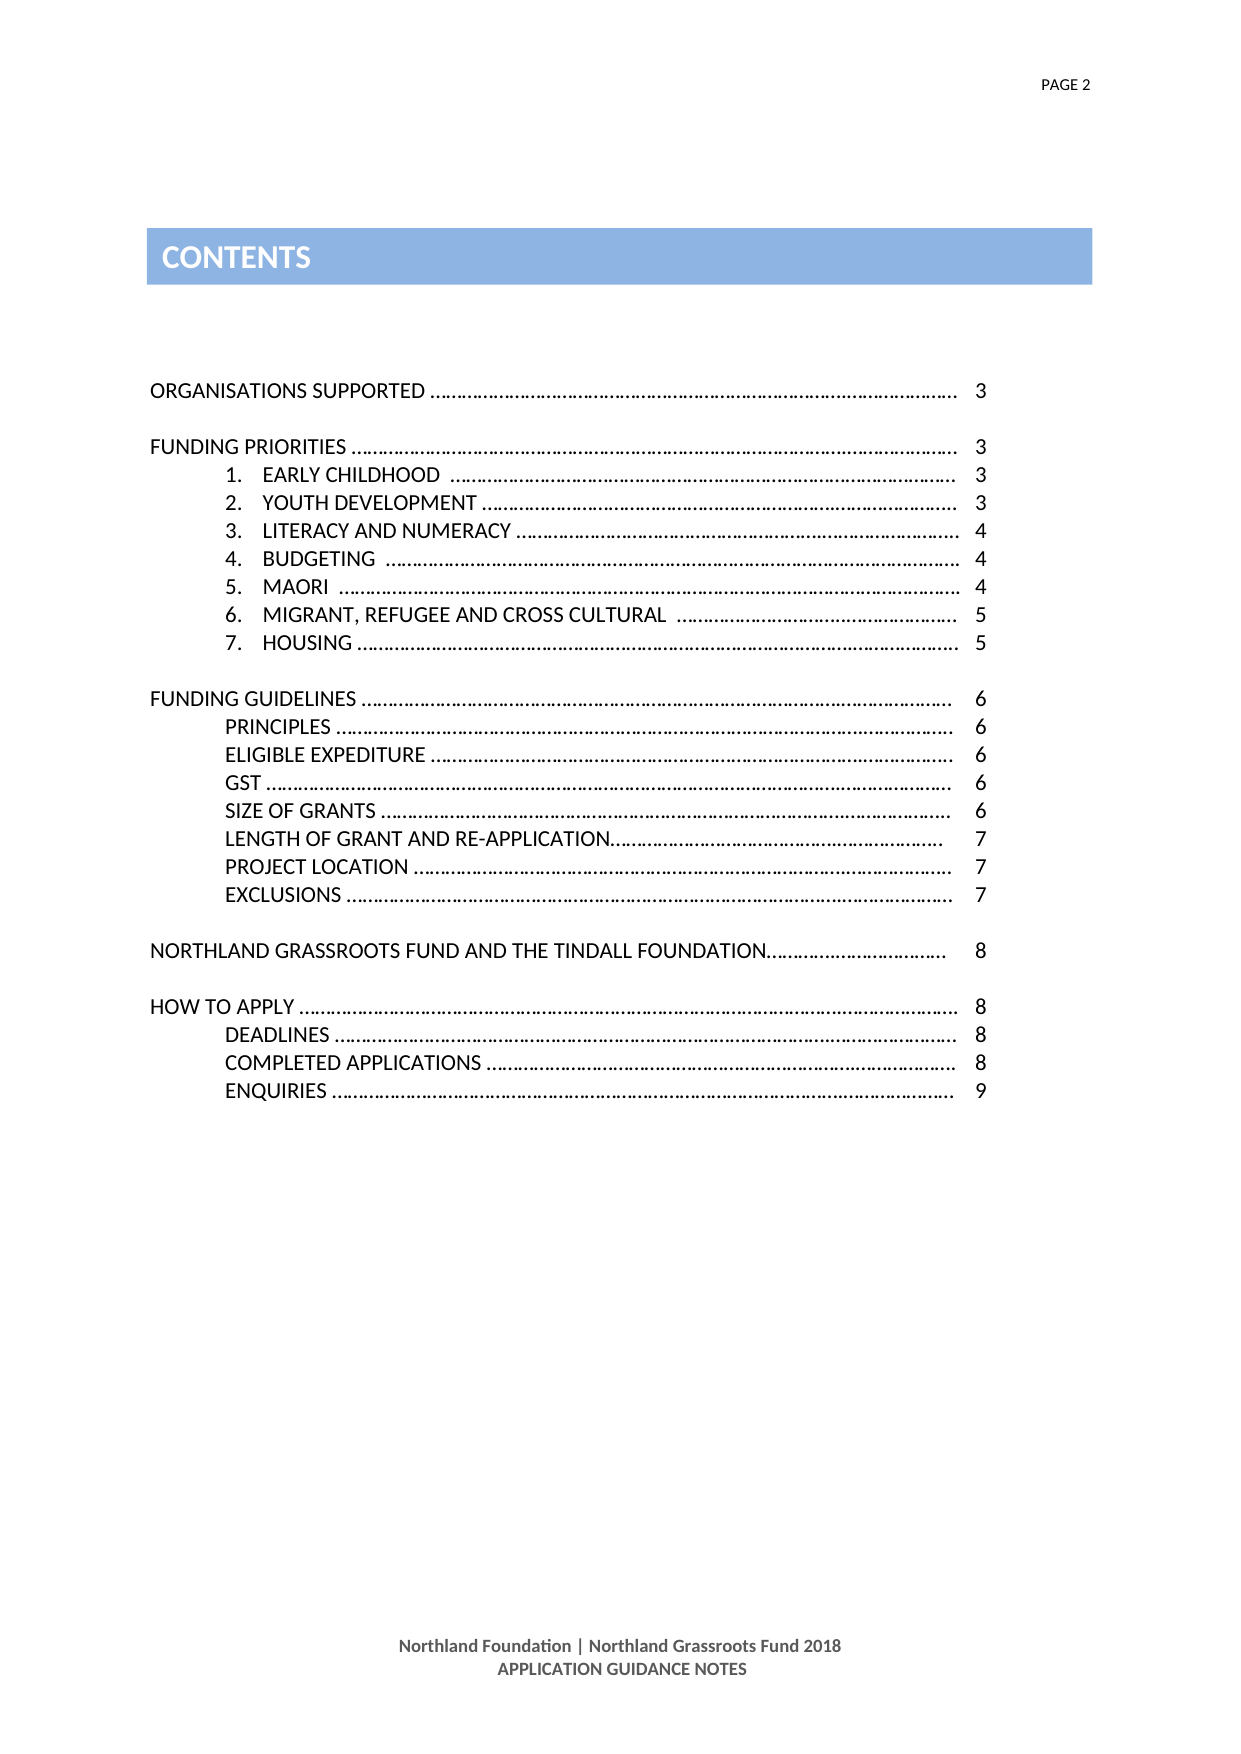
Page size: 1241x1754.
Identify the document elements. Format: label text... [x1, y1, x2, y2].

text PRINCIPLES ……………………………………………………………………………………….…………….. 6 [150, 712, 1090, 740]
list EARLY CHILDHOOD …………………………………………………………………………………… 3 [225, 460, 1090, 488]
text GST ……………………………………………………………………………………………….………………… 6 [150, 768, 1090, 796]
text ELIGIBLE EXPEDITURE ……………………………………………………………………….…………….. 6 [150, 740, 1090, 768]
text ORGANISATIONS SUPPORTED …………………………………………………………………….………………… 3 [150, 376, 1090, 404]
list MAORI ………………………………………………………………………………………………………. 4 [225, 572, 1090, 600]
text ENQUIRIES …………………………………………………………………………………….………………… 9 [150, 1076, 1090, 1104]
list YOUTH DEVELOPMENT ………………………………………………………….………………….. 3 [225, 488, 1090, 516]
text PROJECT LOCATION ……………………………………………………………………….……………….. 7 [150, 852, 1090, 880]
list MIGRANT, REFUGEE AND CROSS CULTURAL …………………………..………………… 5 [225, 600, 1090, 628]
text LENGTH OF GRANT AND RE-APPLICATION…………………………………….……………….. 7 [150, 824, 1090, 852]
text FUNDING PRIORITIES ………………………………………………………………………………….………………… 3 [150, 432, 1090, 460]
text DEADLINES ………………………………………………………………………………….…………………… 8 [150, 1020, 1090, 1048]
text NORTHLAND GRASSROOTS FUND AND THE TINDALL FOUNDATION………….………………… 8 [150, 936, 1090, 964]
text HOW TO APPLY ………………………………………………………………………………………….…………………. 8 [150, 992, 1090, 1020]
list HOUSING ………………………………………………………………………………….……………….. 5 [225, 628, 1090, 656]
text COMPLETED APPLICATIONS …………………………………………………………….………………. 8 [150, 1048, 1090, 1076]
text EXCLUSIONS ………………………………………………………………………………….………………… 7 [150, 880, 1090, 908]
text FUNDING GUIDELINES ……………………………………………………………………………….………………… 6 [150, 684, 1090, 712]
list LITERACY AND NUMERACY ………………………………………………….…………………….. 4 [225, 516, 1090, 544]
list BUDGETING ………………………………………………………………………………………………. 4 [225, 544, 1090, 572]
text SIZE OF GRANTS …………………………………………………………………………….……………….. 6 [150, 796, 1090, 824]
